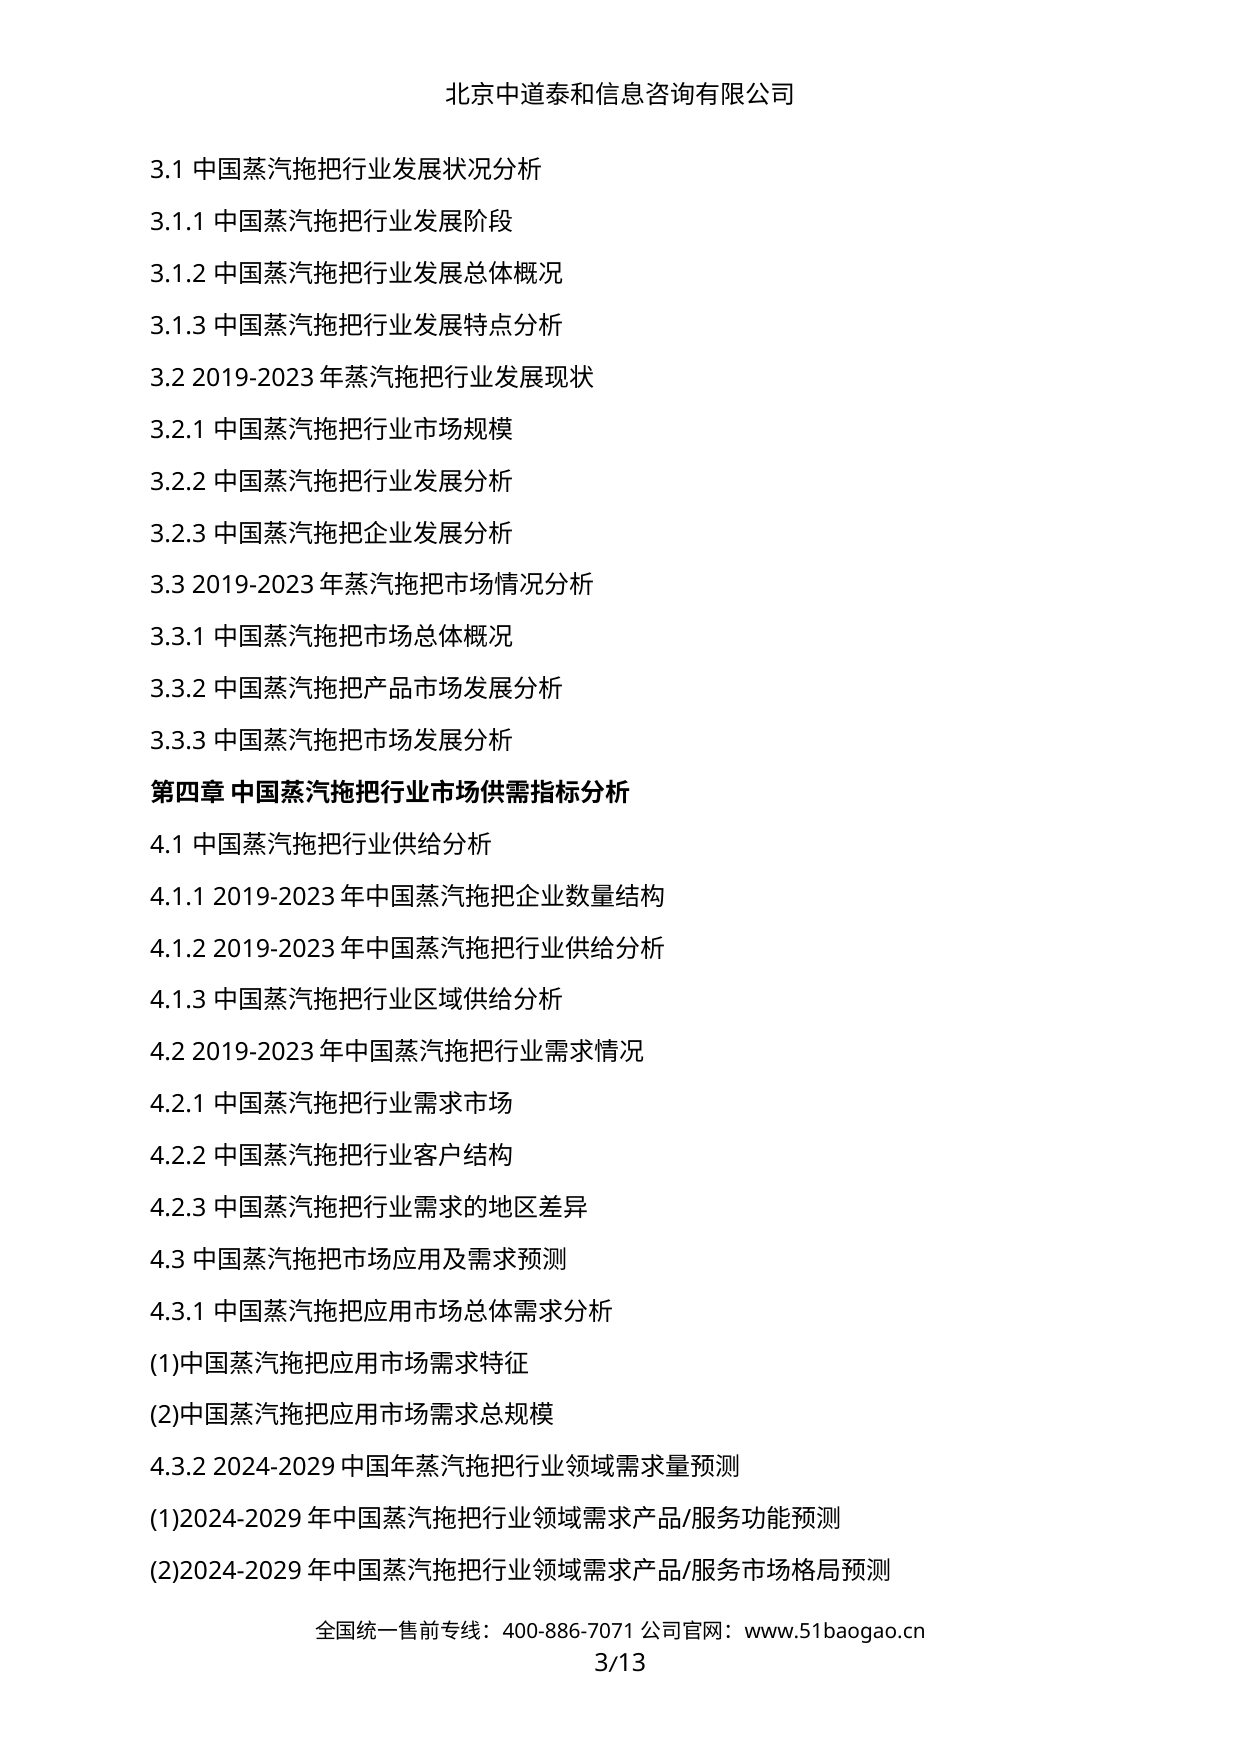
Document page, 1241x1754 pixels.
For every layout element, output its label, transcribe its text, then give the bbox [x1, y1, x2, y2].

text 第四章 中国蒸汽拖把行业市场供需指标分析 [150, 772, 1090, 809]
text 3.2 2019-2023年蒸汽拖把行业发展现状 [150, 357, 1090, 394]
text 4.2.1 中国蒸汽拖把行业需求市场 [150, 1084, 1090, 1120]
text 4.2.2 中国蒸汽拖把行业客户结构 [150, 1136, 1090, 1172]
text (1)2024-2029年中国蒸汽拖把行业领域需求产品/服务功能预测 [150, 1499, 1090, 1535]
text 3.1.1 中国蒸汽拖把行业发展阶段 [150, 202, 1090, 238]
text 3.2.3 中国蒸汽拖把企业发展分析 [150, 513, 1090, 549]
text 4.2.3 中国蒸汽拖把行业需求的地区差异 [150, 1187, 1090, 1224]
text 4.3 中国蒸汽拖把市场应用及需求预测 [150, 1239, 1090, 1276]
text 4.1.1 2019-2023年中国蒸汽拖把企业数量结构 [150, 876, 1090, 912]
text 3.1.2 中国蒸汽拖把行业发展总体概况 [150, 254, 1090, 290]
text 4.3.1 中国蒸汽拖把应用市场总体需求分析 [150, 1291, 1090, 1327]
text 3.3 2019-2023年蒸汽拖把市场情况分析 [150, 565, 1090, 601]
text 4.2 2019-2023年中国蒸汽拖把行业需求情况 [150, 1032, 1090, 1068]
text 3.2.1 中国蒸汽拖把行业市场规模 [150, 409, 1090, 446]
text (2)中国蒸汽拖把应用市场需求总规模 [150, 1395, 1090, 1431]
text (1)中国蒸汽拖把应用市场需求特征 [150, 1343, 1090, 1379]
text 3.3.1 中国蒸汽拖把市场总体概况 [150, 617, 1090, 653]
text (2)2024-2029年中国蒸汽拖把行业领域需求产品/服务市场格局预测 [150, 1551, 1090, 1587]
text 4.1.3 中国蒸汽拖把行业区域供给分析 [150, 980, 1090, 1016]
text 3.3.3 中国蒸汽拖把市场发展分析 [150, 721, 1090, 757]
text 3.2.2 中国蒸汽拖把行业发展分析 [150, 461, 1090, 497]
text 3.3.2 中国蒸汽拖把产品市场发展分析 [150, 669, 1090, 705]
text 3.1.3 中国蒸汽拖把行业发展特点分析 [150, 306, 1090, 342]
text 4.1.2 2019-2023年中国蒸汽拖把行业供给分析 [150, 928, 1090, 964]
text 3.1 中国蒸汽拖把行业发展状况分析 [150, 150, 1090, 186]
text 4.3.2 2024-2029中国年蒸汽拖把行业领域需求量预测 [150, 1447, 1090, 1483]
text 4.1 中国蒸汽拖把行业供给分析 [150, 824, 1090, 861]
